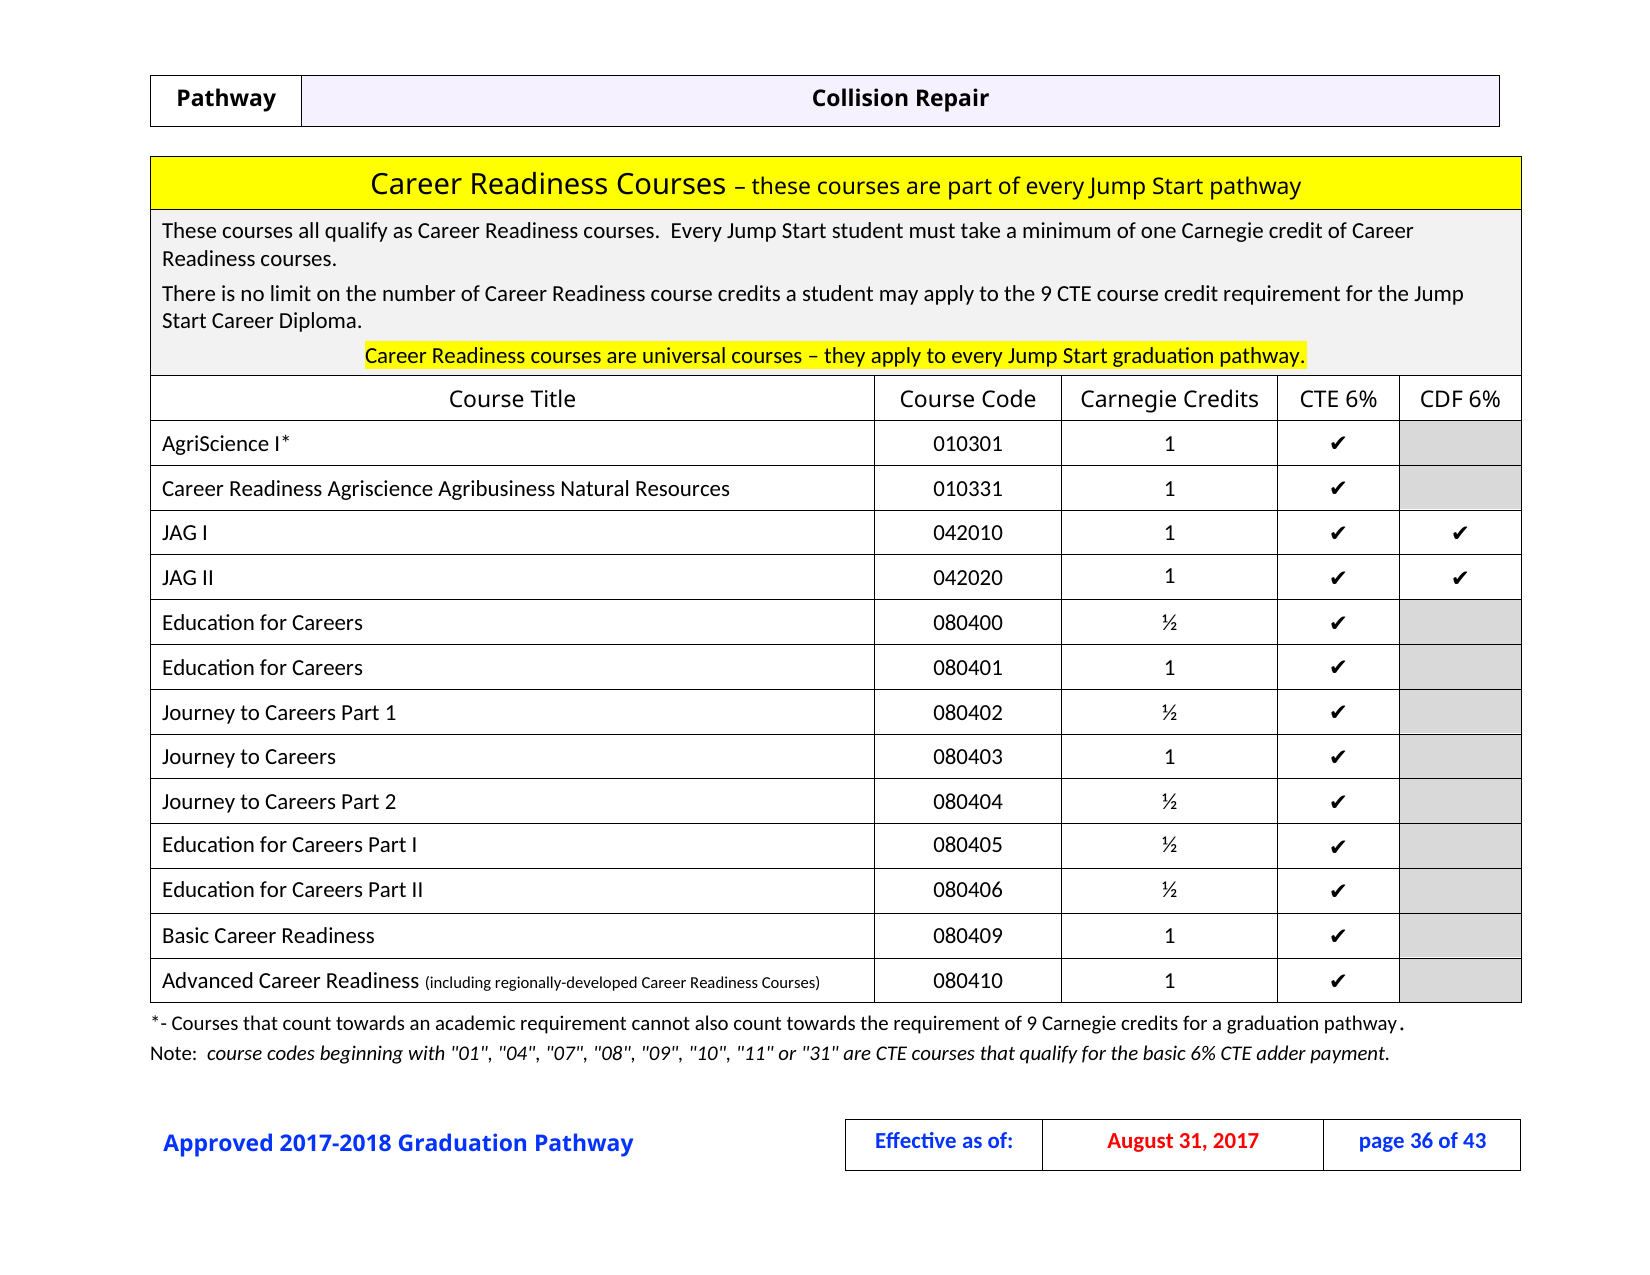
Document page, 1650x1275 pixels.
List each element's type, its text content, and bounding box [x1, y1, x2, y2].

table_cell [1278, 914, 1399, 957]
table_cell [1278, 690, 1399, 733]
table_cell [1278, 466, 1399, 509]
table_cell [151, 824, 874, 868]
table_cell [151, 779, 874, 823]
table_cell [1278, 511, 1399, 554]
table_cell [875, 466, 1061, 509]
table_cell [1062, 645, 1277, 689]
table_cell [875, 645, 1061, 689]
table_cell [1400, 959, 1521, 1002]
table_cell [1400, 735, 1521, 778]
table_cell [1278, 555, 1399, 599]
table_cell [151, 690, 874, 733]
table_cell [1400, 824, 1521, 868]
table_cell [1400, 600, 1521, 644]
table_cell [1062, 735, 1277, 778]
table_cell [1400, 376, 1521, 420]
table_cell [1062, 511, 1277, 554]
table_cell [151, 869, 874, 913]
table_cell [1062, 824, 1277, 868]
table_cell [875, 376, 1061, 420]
text *- Courses that count towards an academic requirement cannot also count towards the requirement of 9 Carnegie credits for a graduation pathway. [150, 1007, 1500, 1036]
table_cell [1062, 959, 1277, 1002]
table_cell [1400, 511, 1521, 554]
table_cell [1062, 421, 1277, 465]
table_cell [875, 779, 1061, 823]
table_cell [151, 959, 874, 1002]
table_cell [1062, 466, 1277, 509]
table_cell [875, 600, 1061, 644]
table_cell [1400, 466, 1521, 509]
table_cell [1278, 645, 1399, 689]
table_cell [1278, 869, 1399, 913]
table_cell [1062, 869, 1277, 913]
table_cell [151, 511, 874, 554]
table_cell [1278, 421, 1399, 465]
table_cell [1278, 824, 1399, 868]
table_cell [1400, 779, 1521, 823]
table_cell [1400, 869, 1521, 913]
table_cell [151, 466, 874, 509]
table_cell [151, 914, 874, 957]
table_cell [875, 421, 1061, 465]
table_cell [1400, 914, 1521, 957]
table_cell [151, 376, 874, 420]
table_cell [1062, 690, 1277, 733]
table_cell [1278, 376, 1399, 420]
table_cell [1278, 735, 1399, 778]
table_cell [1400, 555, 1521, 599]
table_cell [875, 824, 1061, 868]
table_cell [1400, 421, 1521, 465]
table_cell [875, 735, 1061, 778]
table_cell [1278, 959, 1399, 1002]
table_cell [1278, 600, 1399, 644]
text Note: course codes beginning with "01", "04", "07", "08", "09", "10", "11" or "31" are CTE courses that qualify for the basic 6% CTE adder payment. [150, 1040, 1500, 1066]
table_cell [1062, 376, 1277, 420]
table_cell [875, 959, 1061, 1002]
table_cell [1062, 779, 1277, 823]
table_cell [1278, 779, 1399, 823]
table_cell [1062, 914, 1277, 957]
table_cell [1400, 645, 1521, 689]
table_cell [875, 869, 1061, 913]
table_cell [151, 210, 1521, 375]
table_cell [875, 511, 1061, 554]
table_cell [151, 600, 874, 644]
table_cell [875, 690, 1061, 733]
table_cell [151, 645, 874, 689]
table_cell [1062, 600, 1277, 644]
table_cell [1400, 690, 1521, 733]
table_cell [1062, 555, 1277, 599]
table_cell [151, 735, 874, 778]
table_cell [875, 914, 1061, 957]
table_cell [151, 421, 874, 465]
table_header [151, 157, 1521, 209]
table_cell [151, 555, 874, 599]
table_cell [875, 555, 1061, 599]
